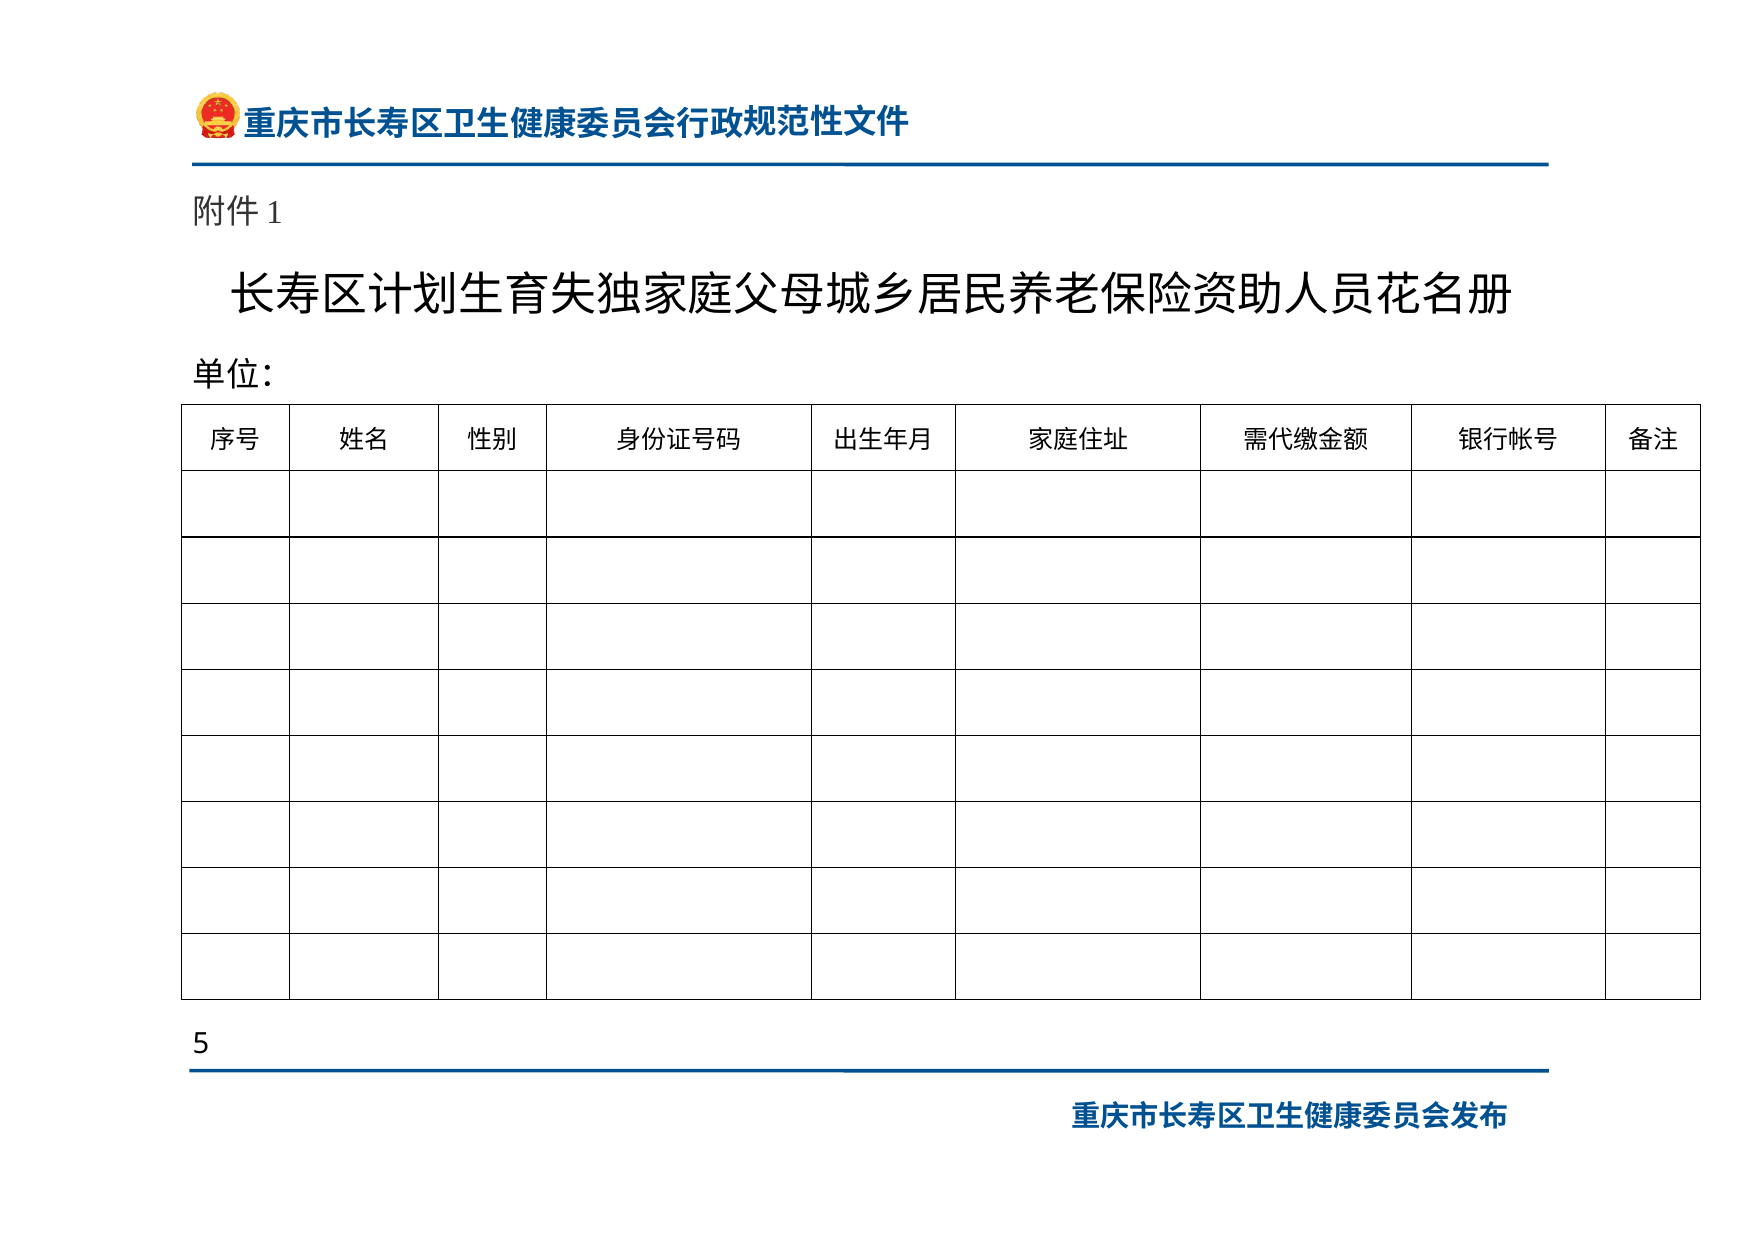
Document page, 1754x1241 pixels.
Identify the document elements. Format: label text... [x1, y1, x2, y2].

table_cell [1412, 934, 1605, 999]
table_cell [547, 868, 811, 933]
picture [192, 90, 244, 142]
table_cell [182, 934, 289, 999]
table_cell [439, 736, 546, 801]
table_cell [547, 736, 811, 801]
table_cell [1201, 604, 1411, 668]
table_header 银行帐号 [1412, 405, 1605, 470]
table_cell [1606, 538, 1700, 602]
table_cell [439, 934, 546, 999]
table_header 家庭住址 [956, 405, 1200, 470]
table_cell [1201, 934, 1411, 999]
table_cell [812, 802, 955, 867]
table_cell [1606, 471, 1700, 536]
table_cell [812, 868, 955, 933]
table_cell [547, 471, 811, 536]
table_cell [290, 736, 438, 801]
table_header 需代缴金额 [1201, 405, 1411, 470]
table_cell [1606, 868, 1700, 933]
table_cell [956, 868, 1200, 933]
table_cell [812, 604, 955, 668]
table_cell [1412, 736, 1605, 801]
table_header 备注 [1606, 405, 1700, 470]
text 附件1 [192, 177, 1549, 242]
table_cell [439, 802, 546, 867]
table_cell [290, 604, 438, 668]
table_cell [812, 934, 955, 999]
table_cell [182, 868, 289, 933]
table_cell [182, 471, 289, 536]
table_cell [1201, 471, 1411, 536]
table_cell [1201, 670, 1411, 734]
table_cell [547, 604, 811, 668]
table_header 姓名 [290, 405, 438, 470]
table_cell [439, 670, 546, 734]
table_cell [1606, 802, 1700, 867]
table_header 身份证号码 [547, 405, 811, 470]
table_cell [547, 934, 811, 999]
table_cell [956, 538, 1200, 602]
table_cell [1606, 670, 1700, 734]
table_cell [812, 538, 955, 602]
table_header 出生年月 [812, 405, 955, 470]
table_cell [1606, 736, 1700, 801]
table_cell [956, 670, 1200, 734]
table_cell [1201, 538, 1411, 602]
table_cell [182, 538, 289, 602]
table_cell [290, 538, 438, 602]
table_cell [1201, 802, 1411, 867]
table_cell [1412, 604, 1605, 668]
table_cell [956, 934, 1200, 999]
table_cell [290, 670, 438, 734]
table_cell [182, 604, 289, 668]
table_cell [1412, 802, 1605, 867]
table_cell [290, 471, 438, 536]
table_cell [956, 736, 1200, 801]
table_cell [182, 670, 289, 734]
table_cell [439, 868, 546, 933]
table_header 性别 [439, 405, 546, 470]
table_cell [547, 670, 811, 734]
table_cell [290, 802, 438, 867]
list 长寿区计划生育失独家庭父母城乡居民养老保险资助人员花名册 [192, 242, 1549, 339]
table_cell [290, 934, 438, 999]
table_cell [1412, 538, 1605, 602]
table_cell [439, 604, 546, 668]
table_cell [812, 471, 955, 536]
list 单位： [192, 339, 1549, 404]
table_cell [1201, 868, 1411, 933]
table_cell [1606, 604, 1700, 668]
table_cell [547, 802, 811, 867]
table_header 序号 [182, 405, 289, 470]
table_cell [812, 670, 955, 734]
table_cell [1201, 736, 1411, 801]
table_cell [956, 802, 1200, 867]
table_cell [812, 736, 955, 801]
table_cell [547, 538, 811, 602]
table_cell [1606, 934, 1700, 999]
table_cell [182, 736, 289, 801]
table_cell [956, 604, 1200, 668]
table_cell [1412, 471, 1605, 536]
table_cell [1412, 868, 1605, 933]
table_cell [290, 868, 438, 933]
table_cell [182, 802, 289, 867]
table_cell [1412, 670, 1605, 734]
table_cell [439, 471, 546, 536]
table_cell [956, 471, 1200, 536]
table_cell [439, 538, 546, 602]
